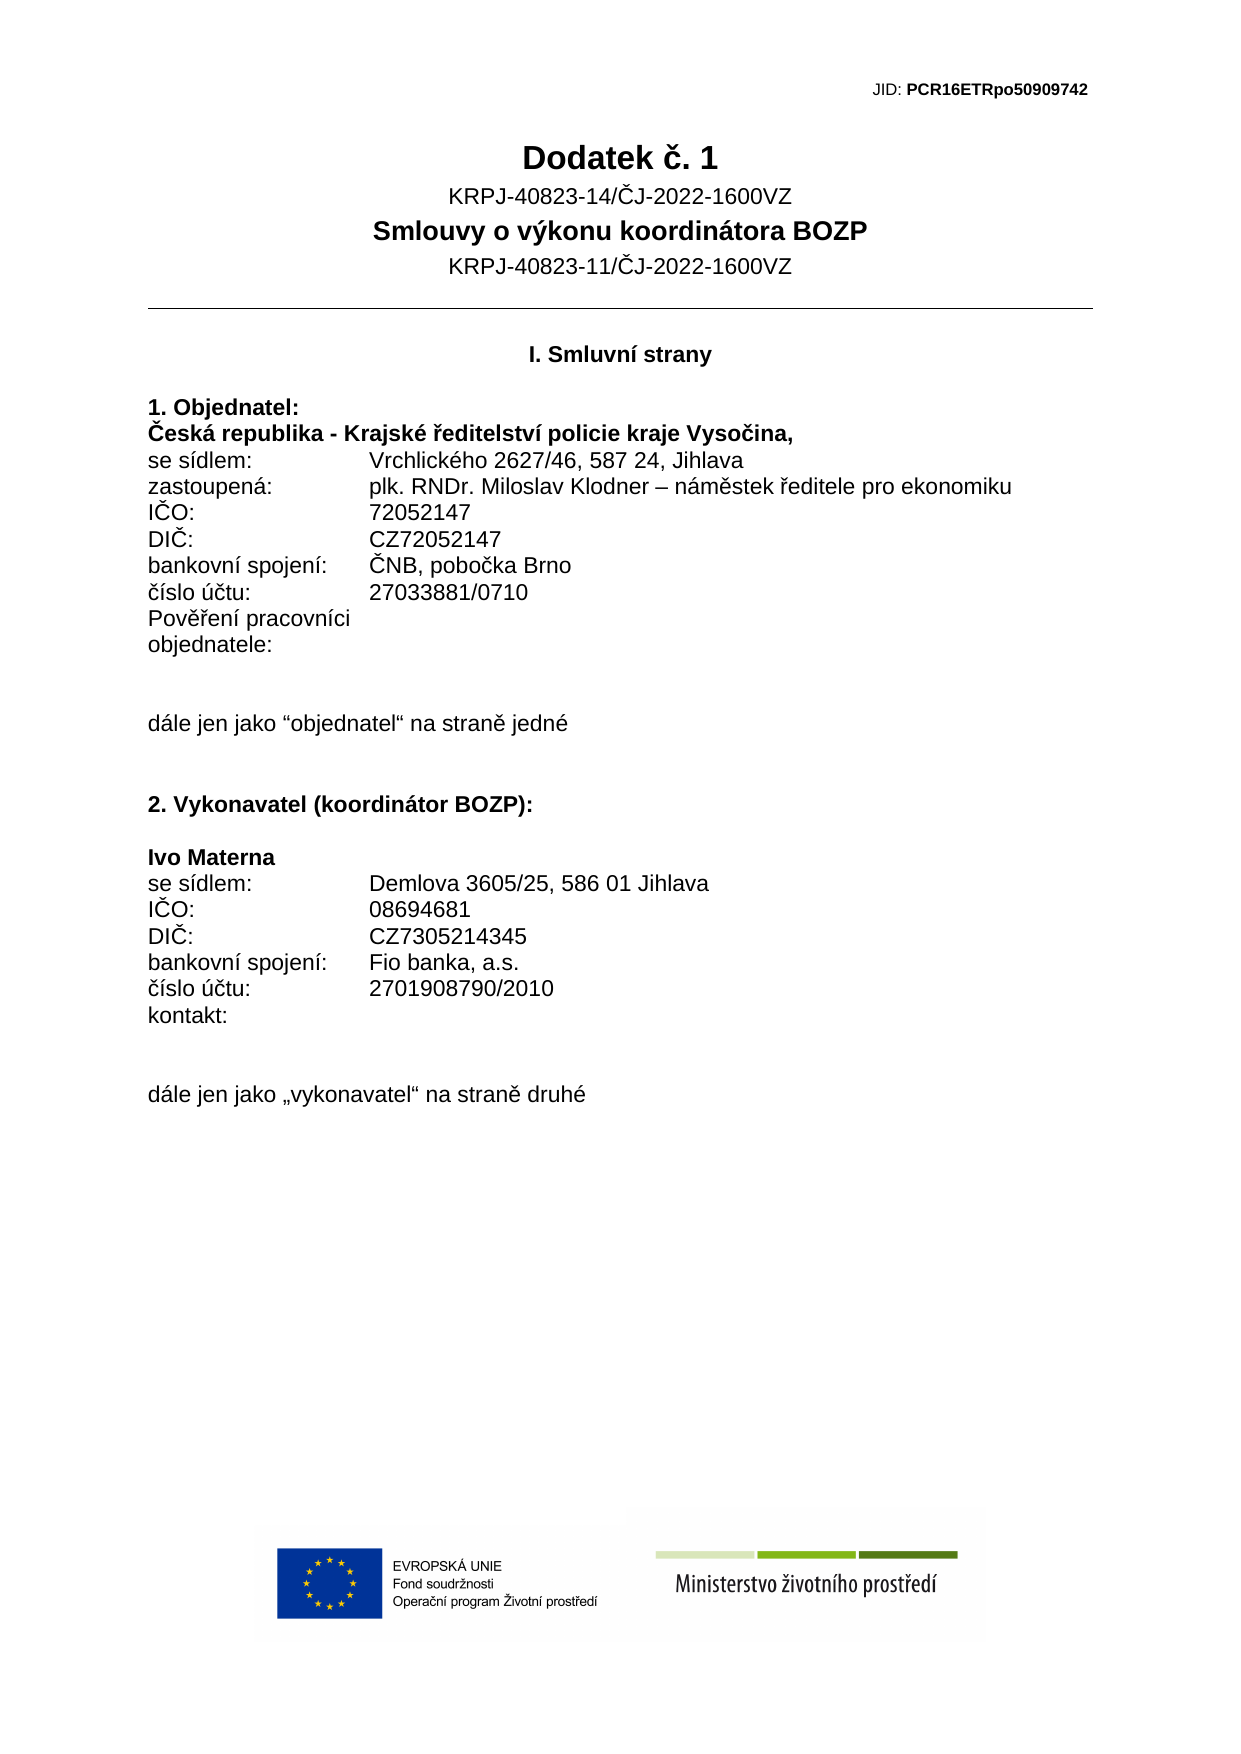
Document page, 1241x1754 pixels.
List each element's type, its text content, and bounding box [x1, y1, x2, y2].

text DIČ: CZ7305214345 [148, 923, 1093, 949]
text Smlouvy o výkonu koordinátora BOZP [148, 215, 1093, 247]
text Česká republika - Krajské ředitelství policie kraje Vysočina, [148, 420, 1093, 447]
text kontakt: [148, 1002, 1093, 1028]
text bankovní spojení: Fio banka, a.s. [148, 949, 1093, 975]
text bankovní spojení: ČNB, pobočka Brno [148, 552, 1093, 578]
text Dodatek č. 1 [148, 138, 1093, 176]
text IČO: 72052147 [148, 499, 1093, 526]
text dále jen jako “objednatel“ na straně jedné [148, 710, 1093, 737]
text I. Smluvní strany [148, 341, 1093, 368]
text číslo účtu: 27033881/0710 [148, 578, 1093, 605]
text se sídlem: Vrchlického 2627/46, 587 24, Jihlava zastoupená: plk. RNDr. Miloslav Klodner – náměstek ředitele pro ekonomiku [148, 447, 1093, 499]
text 2. Vykonavatel (koordinátor BOZP): [148, 791, 1093, 817]
text objednatele: [148, 631, 1093, 657]
text IČO: 08694681 [148, 896, 1093, 923]
text dále jen jako „vykonavatel“ na straně druhé [148, 1081, 1093, 1107]
text 1. Objednatel: [148, 394, 1093, 420]
text Ivo Materna [148, 844, 1093, 870]
text DIČ: CZ72052147 [148, 526, 1093, 552]
picture [254, 1507, 987, 1642]
text Pověření pracovníci [148, 605, 1093, 631]
text číslo účtu: 2701908790/2010 [148, 975, 1093, 1002]
text KRPJ-40823-14/ČJ-2022-1600VZ [148, 183, 1093, 209]
text se sídlem: Demlova 3605/25, 586 01 Jihlava [148, 870, 1093, 896]
text KRPJ-40823-11/ČJ-2022-1600VZ [148, 253, 1093, 279]
